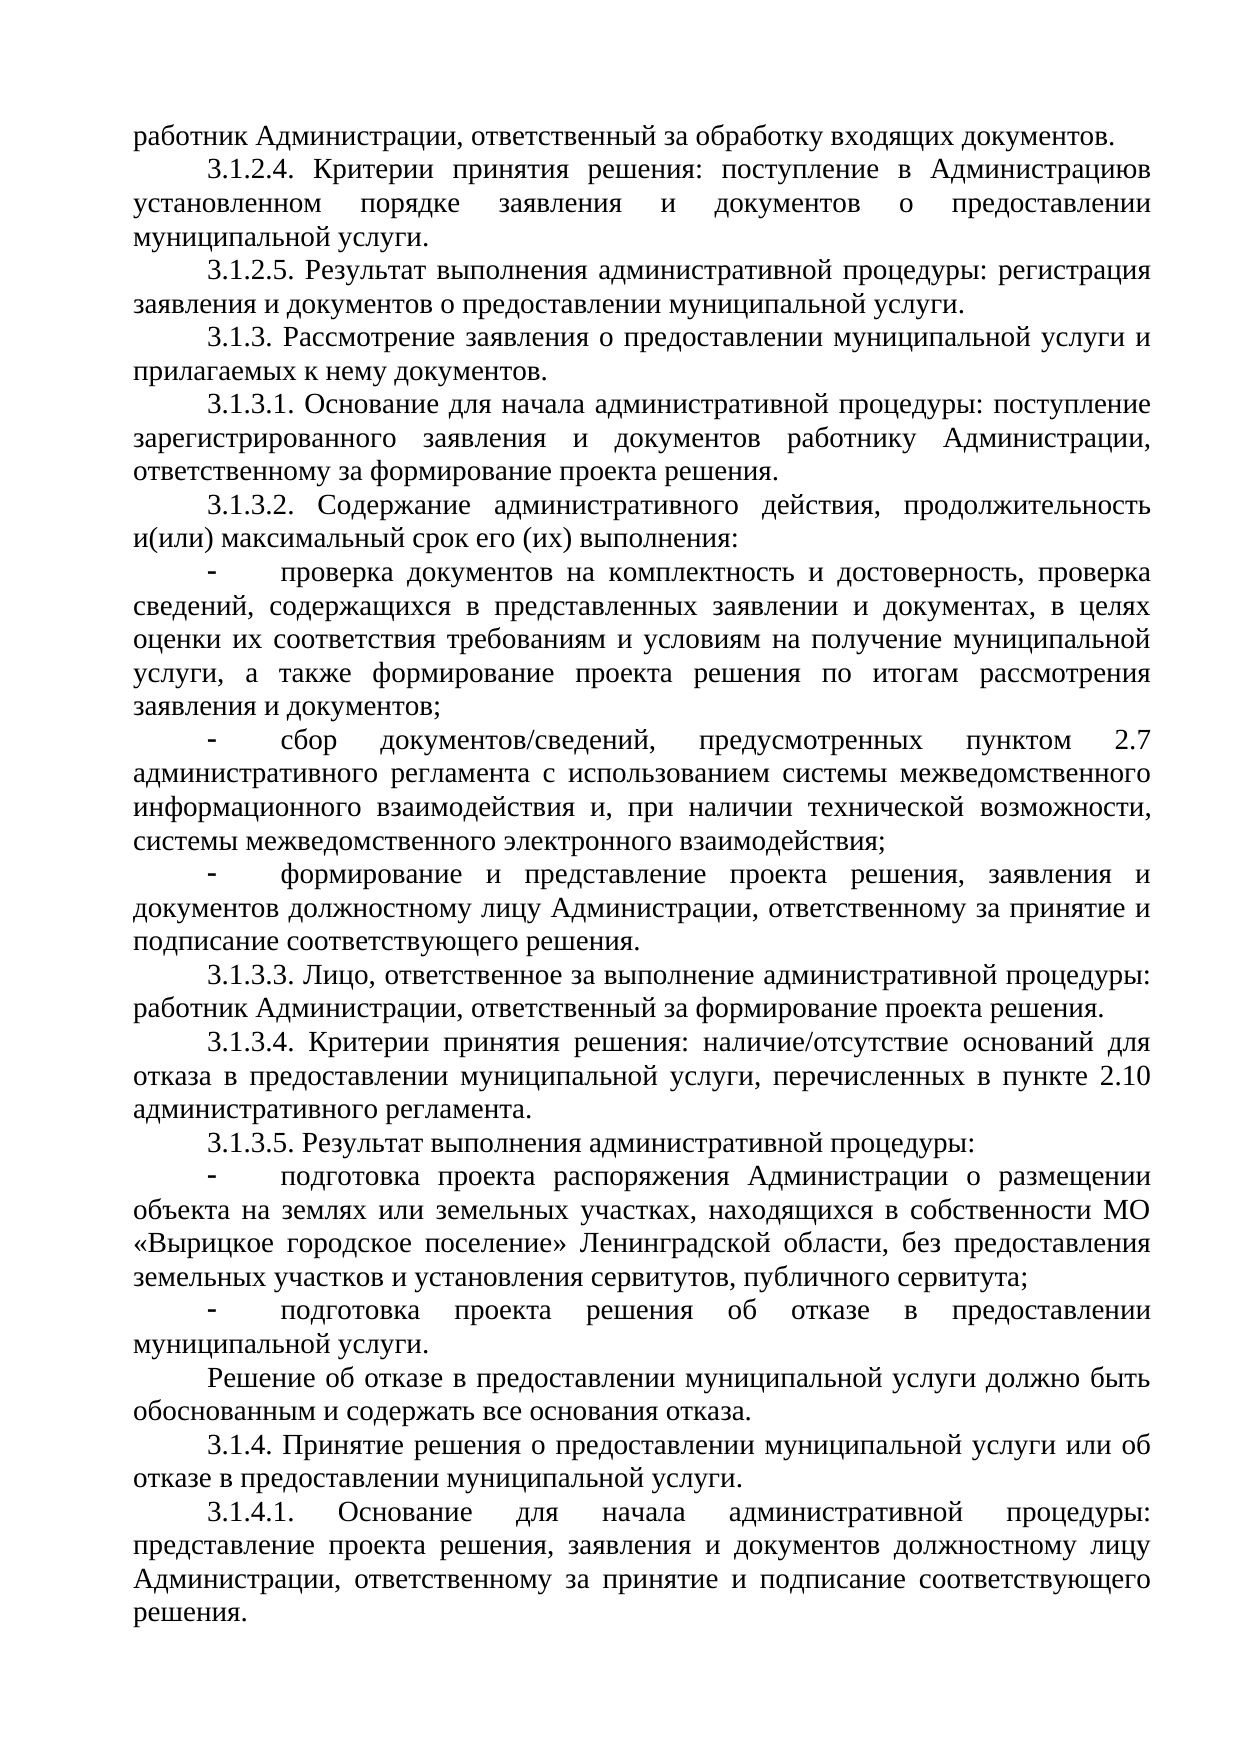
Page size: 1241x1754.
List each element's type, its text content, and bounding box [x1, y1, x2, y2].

list подготовка проекта решения об отказе в предоставлении муниципальной услуги. [133, 1292, 1152, 1360]
list формирование и представление проекта решения, заявления и документов должностному лицу Администрации, ответственному за принятие и подписание соответствующего решения. [133, 856, 1152, 957]
text 3.1.3.4. Критерии принятия решения: наличие/отсутствие оснований для отказа в предоставлении муниципальной услуги, перечисленных в пункте 2.10 административного регламента. [133, 1024, 1152, 1125]
list проверка документов на комплектность и достоверность, проверка сведений, содержащихся в представленных заявлении и документах, в целях оценки их соответствия требованиям и условиям на получение муниципальной услуги, а также формирование проекта решения по итогам рассмотрения заявления и документов; [133, 554, 1152, 722]
text Решение об отказе в предоставлении муниципальной услуги должно быть обоснованным и содержать все основания отказа. [133, 1360, 1152, 1427]
list сбор документов/сведений, предусмотренных пунктом 2.7 административного регламента с использованием системы межведомственного информационного взаимодействия и, при наличии технической возможности, системы межведомственного электронного взаимодействия; [133, 722, 1152, 856]
text 3.1.3.5. Результат выполнения административной процедуры: [133, 1125, 1152, 1158]
text 3.1.3.2. Содержание административного действия, продолжительность и(или) максимальный срок его (их) выполнения: [133, 487, 1152, 554]
text 3.1.3. Рассмотрение заявления о предоставлении муниципальной услуги и прилагаемых к нему документов. [133, 319, 1152, 386]
text 3.1.4. Принятие решения о предоставлении муниципальной услуги или об отказе в предоставлении муниципальной услуги. [133, 1427, 1152, 1494]
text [133, 118, 1152, 152]
list подготовка проекта распоряжения Администрации о размещении объекта на землях или земельных участках, находящихся в собственности МО «Вырицкое городское поселение» Ленинградской области, без предоставления земельных участков и установления сервитутов, публичного сервитута; [133, 1158, 1152, 1292]
text 3.1.2.5. Результат выполнения административной процедуры: регистрация заявления и документов о предоставлении муниципальной услуги. [133, 252, 1152, 319]
text 3.1.4.1. Основание для начала административной процедуры: представление проекта решения, заявления и документов должностному лицу Администрации, ответственному за принятие и подписание соответствующего решения. [133, 1494, 1152, 1628]
text 3.1.3.3. Лицо, ответственное за выполнение административной процедуры: работник Администрации, ответственный за формирование проекта решения. [133, 957, 1152, 1024]
text 3.1.3.1. Основание для начала административной процедуры: поступление зарегистрированного заявления и документов работнику Администрации, ответственному за формирование проекта решения. [133, 386, 1152, 487]
text 3.1.2.4. Критерии принятия решения: поступление в Администрациюв установленном порядке заявления и документов о предоставлении муниципальной услуги. [133, 152, 1152, 252]
